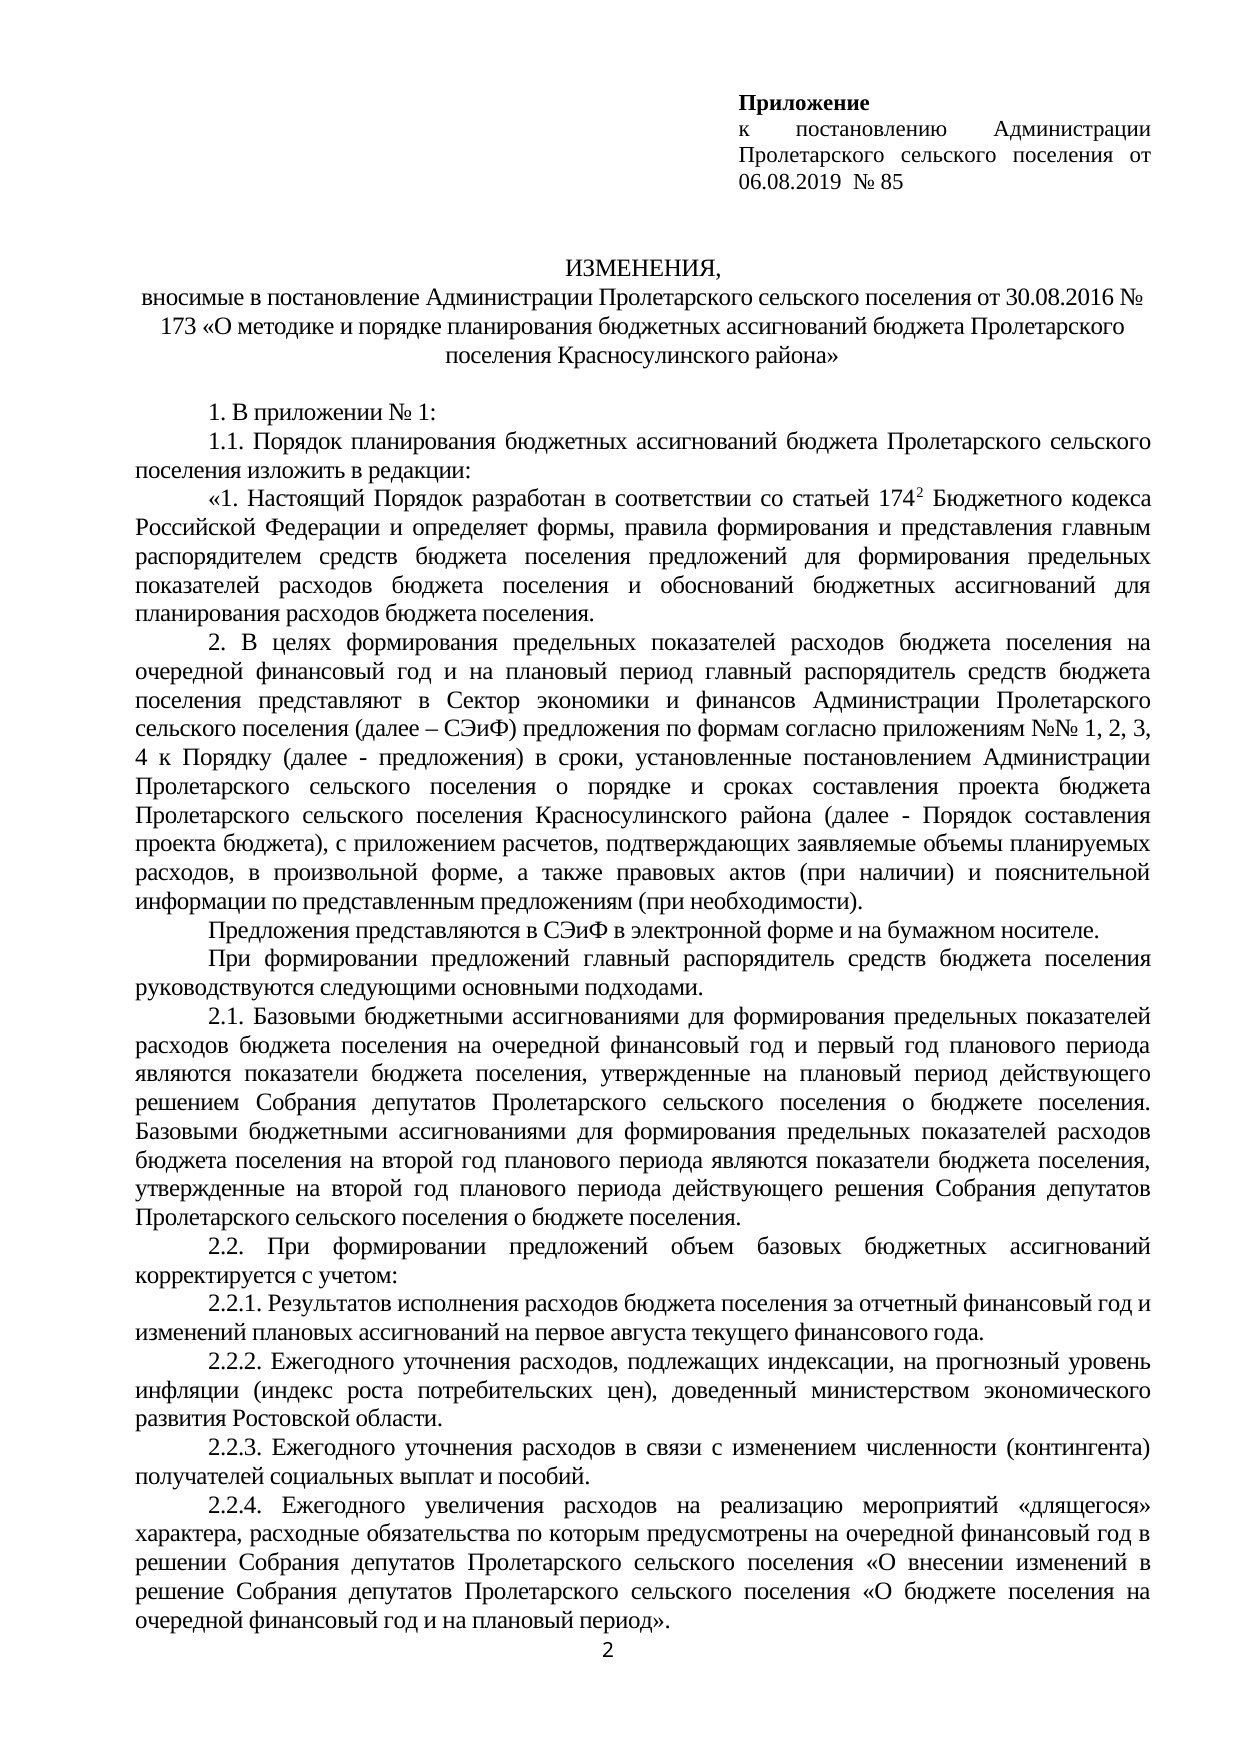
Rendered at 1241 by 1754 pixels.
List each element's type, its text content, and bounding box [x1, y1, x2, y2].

text «1. Настоящий Порядок разработан в соответствии со статьей 1742 Бюджетного кодекса Российской Федерации и определяет формы, правила формирования и представления главным распорядителем средств бюджета поселения предложений для формирования предельных показателей расходов бюджета поселения и обоснований бюджетных ассигнований для планирования расходов бюджета поселения. [135, 483, 1152, 627]
text ИЗМЕНЕНИЯ, [135, 253, 1152, 282]
text 1.1. Порядок планирования бюджетных ассигнований бюджета Пролетарского сельского поселения изложить в редакции: [135, 426, 1152, 483]
text 2.2.4. Ежегодного увеличения расходов на реализацию мероприятий «длящегося» характера, расходные обязательства по которым предусмотрены на очередной финансовый год в решении Собрания депутатов Пролетарского сельского поселения «О внесении изменений в решение Собрания депутатов Пролетарского сельского поселения «О бюджете поселения на очередной финансовый год и на плановый период». [135, 1490, 1152, 1633]
text к постановлению Администрации Пролетарского сельского поселения от 06.08.2019 № 85 [738, 115, 1152, 194]
text 2.2.2. Ежегодного уточнения расходов, подлежащих индексации, на прогнозный уровень инфляции (индекс роста потребительских цен), доведенный министерством экономического развития Ростовской области. [135, 1346, 1152, 1432]
text Приложение [738, 89, 1152, 115]
text При формировании предложений главный распорядитель средств бюджета поселения руководствуются следующими основными подходами. [135, 943, 1152, 1001]
text 2.2.3. Ежегодного уточнения расходов в связи с изменением численности (контингента) получателей социальных выплат и пособий. [135, 1432, 1152, 1490]
text Предложения представляются в СЭиФ в электронной форме и на бумажном носителе. [135, 915, 1152, 943]
text 2.1. Базовыми бюджетными ассигнованиями для формирования предельных показателей расходов бюджета поселения на очередной финансовый год и первый год планового периода являются показатели бюджета поселения, утвержденные на плановый период действующего решением Собрания депутатов Пролетарского сельского поселения о бюджете поселения. Базовыми бюджетными ассигнованиями для формирования предельных показателей расходов бюджета поселения на второй год планового периода являются показатели бюджета поселения, утвержденные на второй год планового периода действующего решения Собрания депутатов Пролетарского сельского поселения о бюджете поселения. [135, 1001, 1152, 1231]
text 1. В приложении № 1: [135, 397, 1152, 426]
text вносимые в постановление Администрации Пролетарского сельского поселения от 30.08.2016 № 173 «О методике и порядке планирования бюджетных ассигнований бюджета Пролетарского поселения Красносулинского района» [135, 282, 1149, 368]
text 2.2. При формировании предложений объем базовых бюджетных ассигнований корректируется с учетом: [135, 1231, 1152, 1288]
text 2.2.1. Результатов исполнения расходов бюджета поселения за отчетный финансовый год и изменений плановых ассигнований на первое августа текущего финансового года. [135, 1288, 1152, 1346]
text 2. В целях формирования предельных показателей расходов бюджета поселения на очередной финансовый год и на плановый период главный распорядитель средств бюджета поселения представляют в Сектор экономики и финансов Администрации Пролетарского сельского поселения (далее – СЭиФ) предложения по формам согласно приложениям №№ 1, 2, 3, 4 к Порядку (далее - предложения) в сроки, установленные постановлением Администрации Пролетарского сельского поселения о порядке и сроках составления проекта бюджета Пролетарского сельского поселения Красносулинского района (далее - Порядок составления проекта бюджета), с приложением расчетов, подтверждающих заявляемые объемы планируемых расходов, в произвольной форме, а также правовых актов (при наличии) и пояснительной информации по представленным предложениям (при необходимости). [135, 627, 1152, 915]
